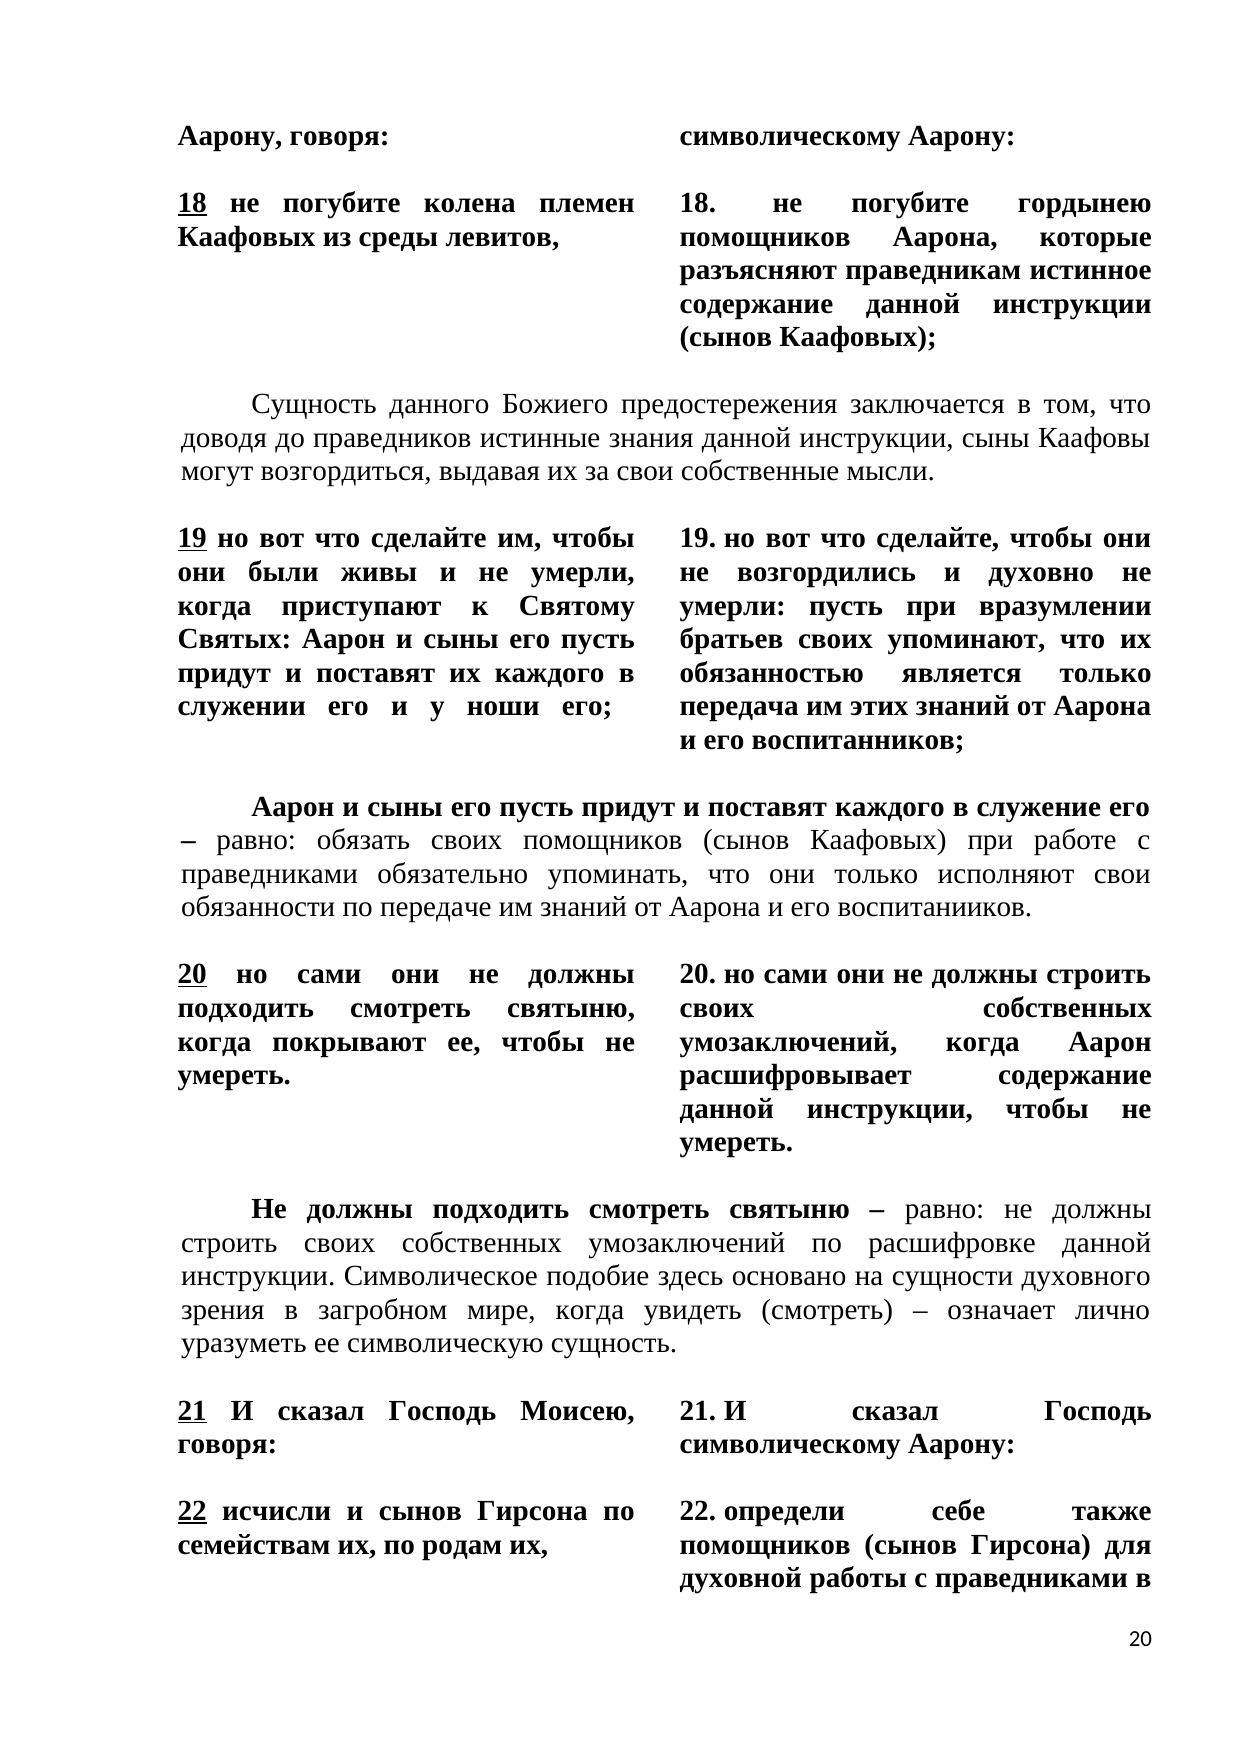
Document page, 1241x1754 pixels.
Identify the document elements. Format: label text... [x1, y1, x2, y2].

table_cell И сказал Господь символическому Аарону: [664, 1393, 1163, 1493]
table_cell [664, 1493, 1163, 1594]
table_cell но сами они не должны строить своих собственных умозаключений, когда Аарон расшифровывает содержание данной инструкции, чтобы не умереть. [664, 957, 1163, 1191]
table_cell но вот что сделайте, чтобы они не возгордились и духовно не умерли: пусть при вразумлении братьев своих упоминают, что их обязанностью является только передача им этих знаний от Аарона и его воспитанников; [664, 521, 1163, 789]
table_cell 21 И сказал Господь Моисею, говоря: [166, 1393, 664, 1493]
table_cell Сущность данного Божиего предостережения заключается в том, что доводя до праведников истинные знания данной инструкции, сыны Каафовы могут возгордиться, выдавая их за свои собственные мысли. [166, 386, 1163, 521]
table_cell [664, 118, 1163, 185]
table_cell 18 не погубите колена племен Каафовых из среды левитов, [166, 185, 664, 386]
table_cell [166, 118, 664, 185]
table_cell не погубите гордынею помощников Аарона, которые разъясняют праведникам истинное содержание данной инструкции (сынов Каафовых); [664, 185, 1163, 386]
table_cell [166, 1493, 664, 1594]
table_cell Не должны подходить смотреть святыню – равно: не должны строить своих собственных умозаключений по расшифровке данной инструкции. Символическое подобие здесь основано на сущности духовного зрения в загробном мире, когда увидеть (смотреть) – означает лично уразуметь ее символическую сущность. [166, 1191, 1163, 1393]
table_cell 20 но сами они не должны подходить смотреть святыню, когда покрывают ее, чтобы не умереть. [166, 957, 664, 1191]
table_cell Аарон и сыны его пусть придут и поставят каждого в служение его – равно: обязать своих помощников (сынов Каафовых) при работе с праведниками обязательно упоминать, что они только исполняют свои обязанности по передаче им знаний от Аарона и его воспитанииков. [166, 789, 1163, 957]
table_cell 19 но вот что сделайте им, чтобы они были живы и не умерли, когда приступают к Святому Святых: Аарон и сыны его пусть придут и поставят их каждого в служении его и у ноши его; [166, 521, 664, 789]
